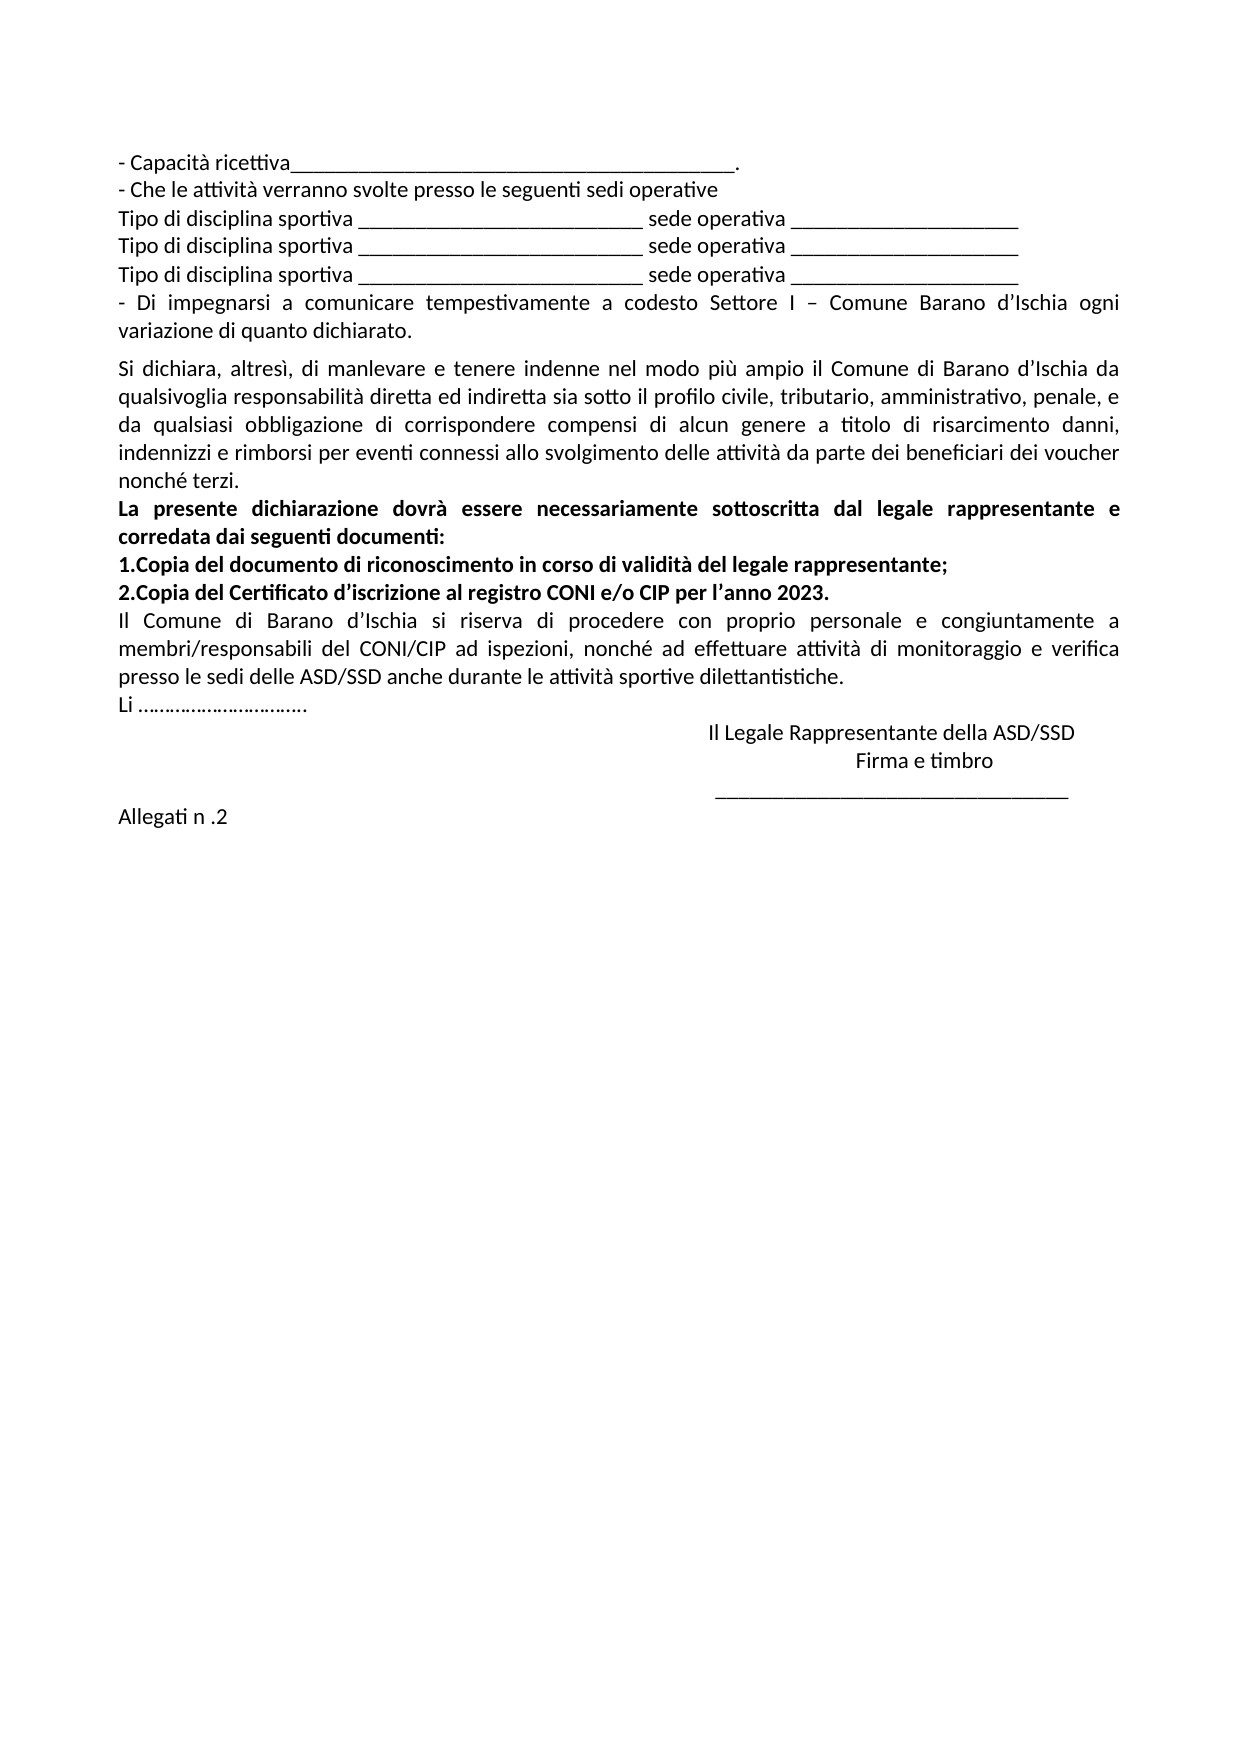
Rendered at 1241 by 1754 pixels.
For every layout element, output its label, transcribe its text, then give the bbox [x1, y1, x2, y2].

text Li ………………………….. [118, 690, 1122, 718]
text Tipo di disciplina sportiva _________________________ sede operativa ____________________ [118, 204, 1122, 232]
text - Che le attività verranno svolte presso le seguenti sedi operative [118, 176, 1122, 204]
text _______________________________ [118, 774, 1122, 802]
text 1.Copia del documento di riconoscimento in corso di validità del legale rappresentante; [118, 550, 1122, 578]
text Allegati n .2 [118, 802, 1122, 830]
text Tipo di disciplina sportiva _________________________ sede operativa ____________________ [118, 260, 1122, 288]
text Il Comune di Barano d’Ischia si riserva di procedere con proprio personale e congiuntamente a membri/responsabili del CONI/CIP ad ispezioni, nonché ad effettuare attività di monitoraggio e verifica presso le sedi delle ASD/SSD anche durante le attività sportive dilettantistiche. [118, 606, 1122, 690]
text 2.Copia del Certificato d’iscrizione al registro CONI e/o CIP per l’anno 2023. [118, 578, 1122, 606]
text Il Legale Rappresentante della ASD/SSD [634, 718, 1122, 746]
text - Di impegnarsi a comunicare tempestivamente a codesto Settore I – Comune Barano d’Ischia ogni variazione di quanto dichiarato. [118, 288, 1122, 344]
text Tipo di disciplina sportiva _________________________ sede operativa ____________________ [118, 232, 1122, 260]
text - Capacità ricettiva_______________________________________. [118, 148, 1122, 176]
text Si dichiara, altresì, di manlevare e tenere indenne nel modo più ampio il Comune di Barano d’Ischia da qualsivoglia responsabilità diretta ed indiretta sia sotto il profilo civile, tributario, amministrativo, penale, e da qualsiasi obbligazione di corrispondere compensi di alcun genere a titolo di risarcimento danni, indennizzi e rimborsi per eventi connessi allo svolgimento delle attività da parte dei beneficiari dei voucher nonché terzi. [118, 354, 1122, 494]
text La presente dichiarazione dovrà essere necessariamente sottoscritta dal legale rappresentante e corredata dai seguenti documenti: [118, 494, 1122, 550]
text Firma e timbro [782, 746, 1122, 774]
